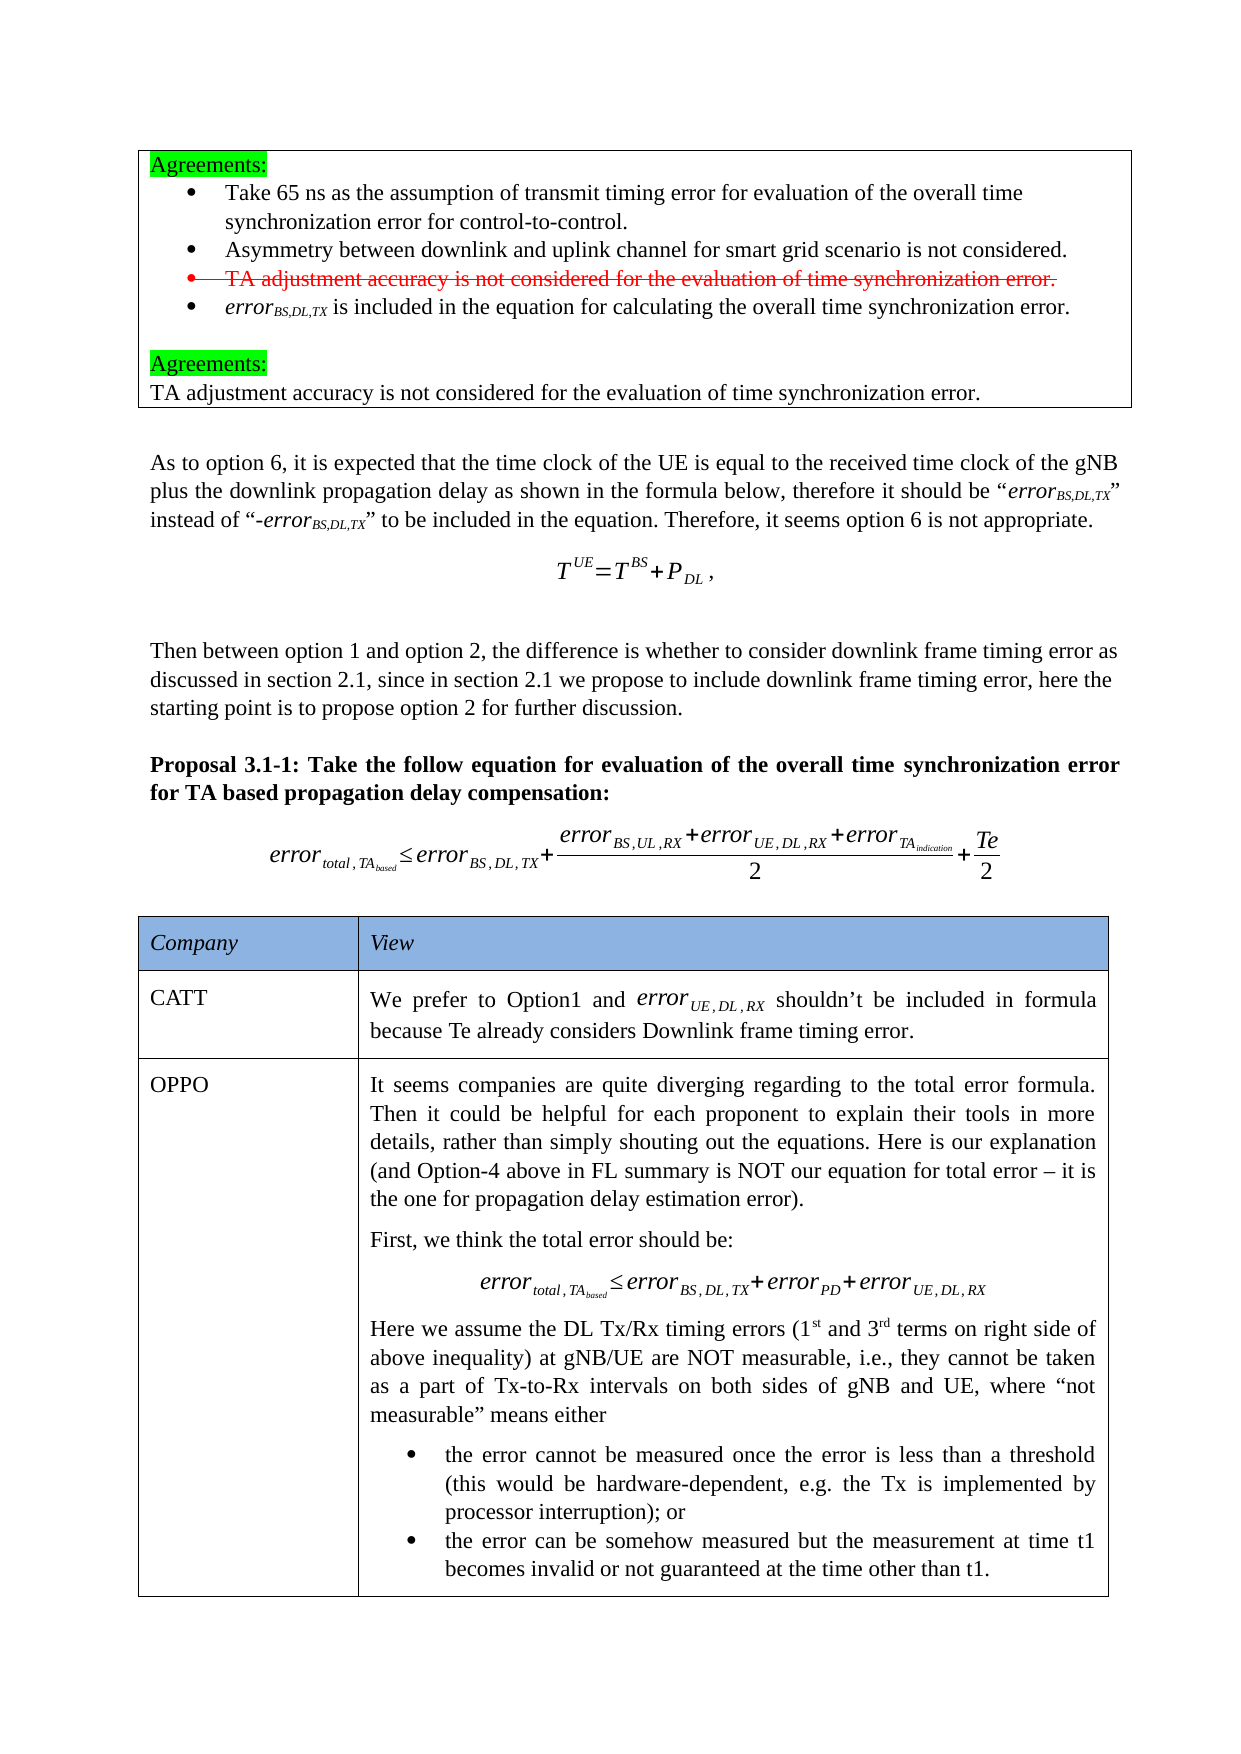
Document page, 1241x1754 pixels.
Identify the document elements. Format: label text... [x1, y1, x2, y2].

table_cell OPPO [139, 1059, 358, 1596]
text Proposal 3.1-1: Take the follow equation for evaluation of the overall time synchronization error for TA based propagation delay compensation: [150, 751, 1120, 806]
text Then between option 1 and option 2, the difference is whether to consider downlink frame timing error as discussed in section 2.1, since in section 2.1 we propose to include downlink frame timing error, here the starting point is to propose option 2 for further discussion. [150, 637, 1120, 720]
table_cell We prefer to Option1 and shouldn’t be included in formula because Te already considers Downlink frame timing error. [359, 971, 1108, 1058]
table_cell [359, 1059, 1108, 1596]
table_header Agreements: Take 65 ns as the assumption of transmit timing error for evaluation of the overall time synchronization error for control-to-control. Asymmetry between downlink and uplink channel for smart grid scenario is not considered. TA adjustment accuracy is not considered for the evaluation of time synchronization error. errorBS,DL,TX is included in the equation for calculating the overall time synchronization error. Agreements: TA adjustment accuracy is not considered for the evaluation of time synchronization error. [139, 151, 1131, 407]
text As to option 6, it is expected that the time clock of the UE is equal to the received time clock of the gNB plus the downlink propagation delay as shown in the formula below, therefore it should be “errorBS,DL,TX” instead of “-errorBS,DL,TX” to be included in the equation. Therefore, it seems option 6 is not appropriate. [150, 449, 1120, 532]
text , [150, 553, 1120, 588]
table_header Company [139, 917, 358, 970]
table_header View [359, 917, 1108, 970]
table_cell CATT [139, 971, 358, 1058]
